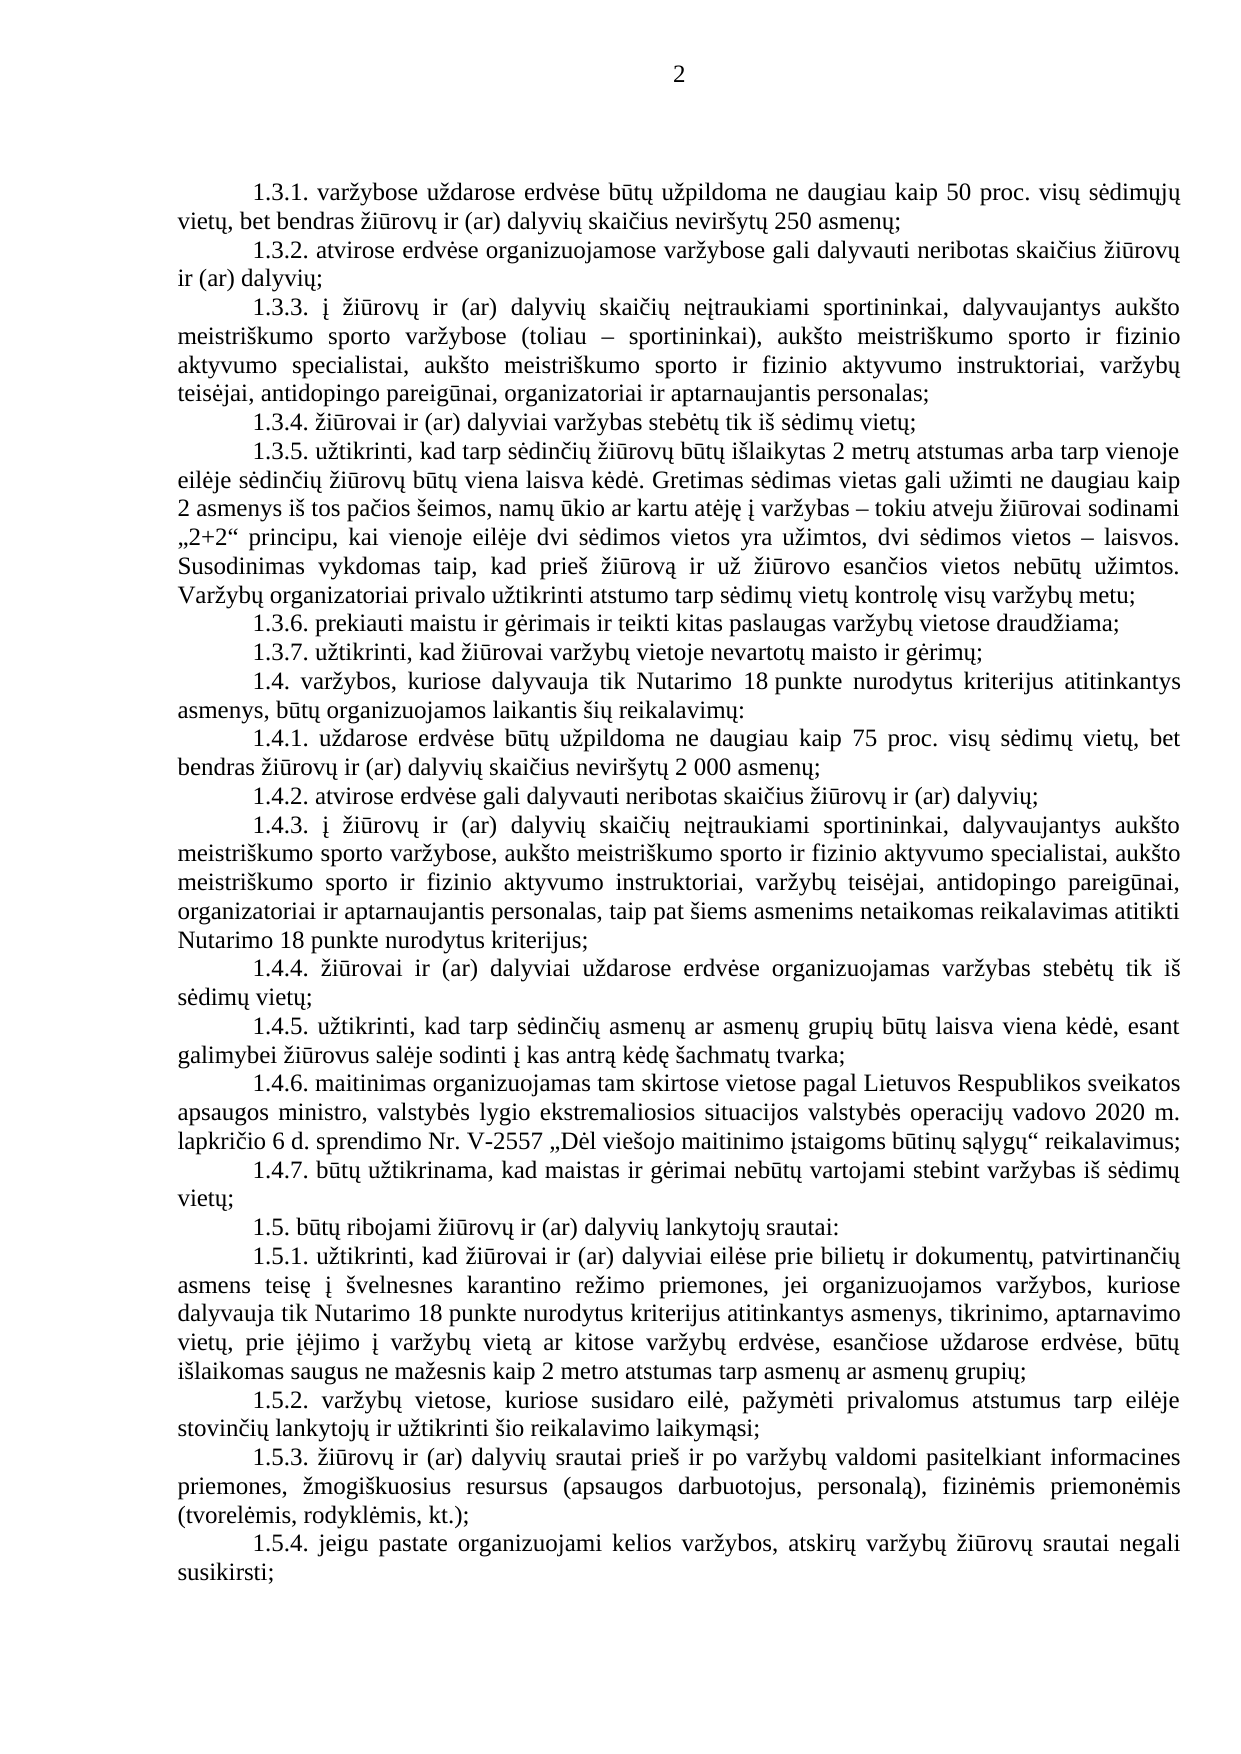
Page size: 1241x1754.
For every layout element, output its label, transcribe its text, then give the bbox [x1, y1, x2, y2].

text 1.4.1. uždarose erdvėse būtų užpildoma ne daugiau kaip 75 proc. visų sėdimų vietų, bet bendras žiūrovų ir (ar) dalyvių skaičius neviršytų 2 000 asmenų; [177, 723, 1181, 781]
text 1.3.3. į žiūrovų ir (ar) dalyvių skaičių neįtraukiami sportininkai, dalyvaujantys aukšto meistriškumo sporto varžybose (toliau – sportininkai), aukšto meistriškumo sporto ir fizinio aktyvumo specialistai, aukšto meistriškumo sporto ir fizinio aktyvumo instruktoriai, varžybų teisėjai, antidopingo pareigūnai, organizatoriai ir aptarnaujantis personalas; [177, 292, 1181, 407]
text 1.4.5. užtikrinti, kad tarp sėdinčių asmenų ar asmenų grupių būtų laisva viena kėdė, esant galimybei žiūrovus salėje sodinti į kas antrą kėdę šachmatų tvarka; [177, 1011, 1181, 1068]
text 1.5.3. žiūrovų ir (ar) dalyvių srautai prieš ir po varžybų valdomi pasitelkiant informacines priemones, žmogiškuosius resursus (apsaugos darbuotojus, personalą), fizinėmis priemonėmis (tvorelėmis, rodyklėmis, kt.); [177, 1442, 1181, 1528]
text 1.5. būtų ribojami žiūrovų ir (ar) dalyvių lankytojų srautai: [177, 1212, 1181, 1241]
text 1.4.6. maitinimas organizuojamas tam skirtose vietose pagal Lietuvos Respublikos sveikatos apsaugos ministro, valstybės lygio ekstremaliosios situacijos valstybės operacijų vadovo 2020 m. lapkričio 6 d. sprendimo Nr. V-2557 „Dėl viešojo maitinimo įstaigoms būtinų sąlygų“ reikalavimus; [177, 1068, 1181, 1155]
text 1.4.2. atvirose erdvėse gali dalyvauti neribotas skaičius žiūrovų ir (ar) dalyvių; [177, 781, 1181, 810]
text 1.5.1. užtikrinti, kad žiūrovai ir (ar) dalyviai eilėse prie bilietų ir dokumentų, patvirtinančių asmens teisę į švelnesnes karantino režimo priemones, jei organizuojamos varžybos, kuriose dalyvauja tik Nutarimo 18 punkte nurodytus kriterijus atitinkantys asmenys, tikrinimo, aptarnavimo vietų, prie įėjimo į varžybų vietą ar kitose varžybų erdvėse, esančiose uždarose erdvėse, būtų išlaikomas saugus ne mažesnis kaip 2 metro atstumas tarp asmenų ar asmenų grupių; [177, 1241, 1181, 1385]
text 1.4.3. į žiūrovų ir (ar) dalyvių skaičių neįtraukiami sportininkai, dalyvaujantys aukšto meistriškumo sporto varžybose, aukšto meistriškumo sporto ir fizinio aktyvumo specialistai, aukšto meistriškumo sporto ir fizinio aktyvumo instruktoriai, varžybų teisėjai, antidopingo pareigūnai, organizatoriai ir aptarnaujantis personalas, taip pat šiems asmenims netaikomas reikalavimas atitikti Nutarimo 18 punkte nurodytus kriterijus; [177, 810, 1181, 953]
text 1.3.4. žiūrovai ir (ar) dalyviai varžybas stebėtų tik iš sėdimų vietų; [177, 407, 1181, 436]
text 1.3.2. atvirose erdvėse organizuojamose varžybose gali dalyvauti neribotas skaičius žiūrovų ir (ar) dalyvių; [177, 235, 1181, 292]
text 1.4. varžybos, kuriose dalyvauja tik Nutarimo 18 punkte nurodytus kriterijus atitinkantys asmenys, būtų organizuojamos laikantis šių reikalavimų: [177, 666, 1181, 723]
text 1.4.4. žiūrovai ir (ar) dalyviai uždarose erdvėse organizuojamas varžybas stebėtų tik iš sėdimų vietų; [177, 953, 1181, 1011]
text 1.3.7. užtikrinti, kad žiūrovai varžybų vietoje nevartotų maisto ir gėrimų; [177, 637, 1181, 666]
text 1.5.4. jeigu pastate organizuojami kelios varžybos, atskirų varžybų žiūrovų srautai negali susikirsti; [177, 1528, 1181, 1586]
text 1.4.7. būtų užtikrinama, kad maistas ir gėrimai nebūtų vartojami stebint varžybas iš sėdimų vietų; [177, 1155, 1181, 1212]
text 1.3.1. varžybose uždarose erdvėse būtų užpildoma ne daugiau kaip 50 proc. visų sėdimųjų vietų, bet bendras žiūrovų ir (ar) dalyvių skaičius neviršytų 250 asmenų; [177, 177, 1181, 235]
text 1.3.5. užtikrinti, kad tarp sėdinčių žiūrovų būtų išlaikytas 2 metrų atstumas arba tarp vienoje eilėje sėdinčių žiūrovų būtų viena laisva kėdė. Gretimas sėdimas vietas gali užimti ne daugiau kaip 2 asmenys iš tos pačios šeimos, namų ūkio ar kartu atėję į varžybas – tokiu atveju žiūrovai sodinami „2+2“ principu, kai vienoje eilėje dvi sėdimos vietos yra užimtos, dvi sėdimos vietos – laisvos. Susodinimas vykdomas taip, kad prieš žiūrovą ir už žiūrovo esančios vietos nebūtų užimtos. Varžybų organizatoriai privalo užtikrinti atstumo tarp sėdimų vietų kontrolę visų varžybų metu; [177, 436, 1181, 608]
text 1.5.2. varžybų vietose, kuriose susidaro eilė, pažymėti privalomus atstumus tarp eilėje stovinčių lankytojų ir užtikrinti šio reikalavimo laikymąsi; [177, 1385, 1181, 1442]
text 1.3.6. prekiauti maistu ir gėrimais ir teikti kitas paslaugas varžybų vietose draudžiama; [177, 608, 1181, 637]
